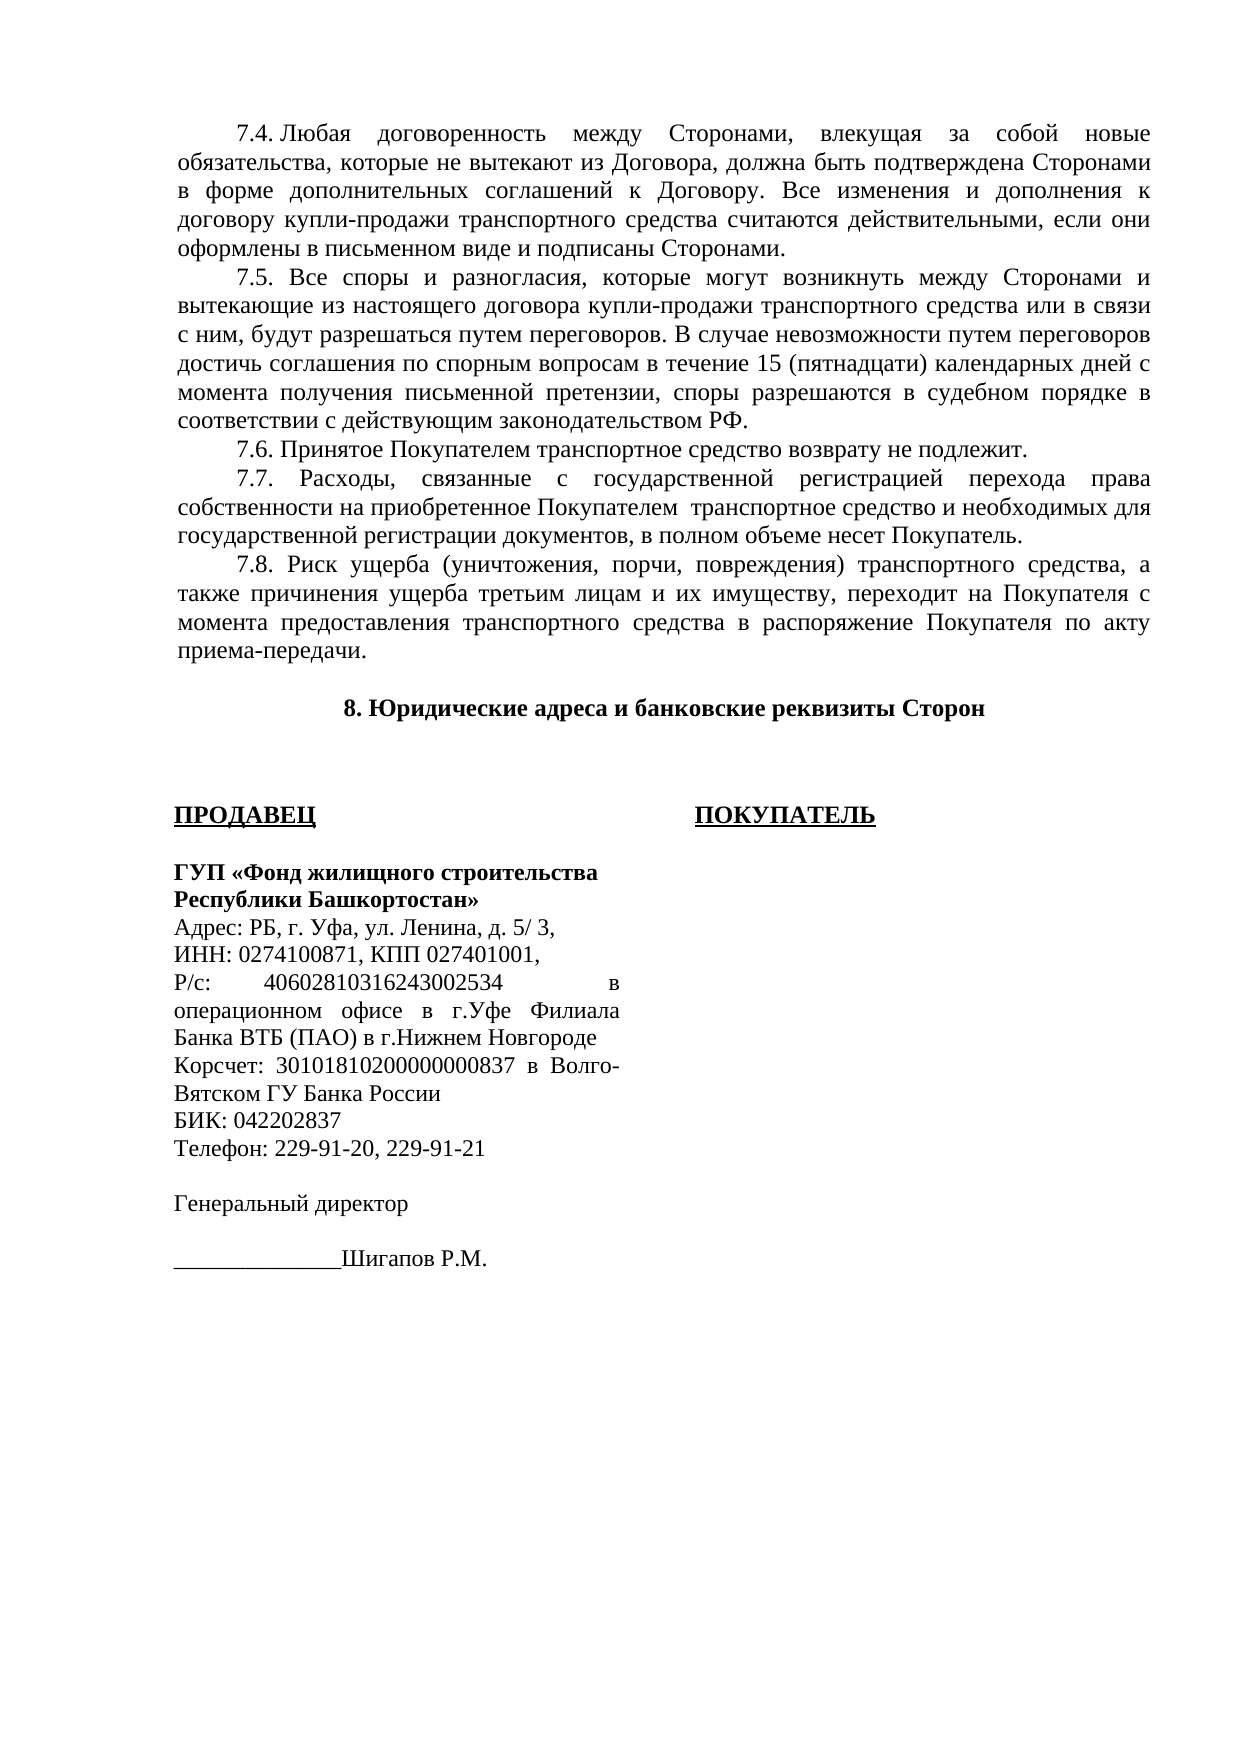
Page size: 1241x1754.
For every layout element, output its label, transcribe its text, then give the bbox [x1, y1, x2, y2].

text 7.4. Любая договоренность между Сторонами, влекущая за собой новые обязательства, которые не вытекают из Договора, должна быть подтверждена Сторонами в форме дополнительных соглашений к Договору. Все изменения и дополнения к договору купли-продажи транспортного средства считаются действительными, если они оформлены в письменном виде и подписаны Сторонами. [177, 118, 1152, 262]
text 7.7. Расходы, связанные с государственной регистрацией перехода права собственности на приобретенное Покупателем транспортное средство и необходимых для государственной регистрации документов, в полном объеме несет Покупатель. [177, 463, 1152, 549]
text 7.8. Риск ущерба (уничтожения, порчи, повреждения) транспортного средства, а также причинения ущерба третьим лицам и их имуществу, переходит на Покупателя с момента предоставления транспортного средства в распоряжение Покупателя по акту приема-передачи. [177, 549, 1152, 664]
table_header ПОКУПАТЕЛЬ [683, 800, 1207, 1272]
text 7.5. Все споры и разногласия, которые могут возникнуть между Сторонами и вытекающие из настоящего договора купли-продажи транспортного средства или в связи с ним, будут разрешаться путем переговоров. В случае невозможности путем переговоров достичь соглашения по спорным вопросам в течение 15 (пятнадцати) календарных дней с момента получения письменной претензии, споры разрешаются в судебном порядке в соответствии с действующим законодательством РФ. [177, 262, 1152, 434]
text 7.6. Принятое Покупателем транспортное средство возврату не подлежит. [177, 434, 1152, 463]
table_header ПРОДАВЕЦ ГУП «Фонд жилищного строительства Республики Башкортостан» Адрес: РБ, г. Уфа, ул. Ленина, д. 5/ 3, ИНН: 0274100871, КПП 027401001, Р/с: 40602810316243002534 в операционном офисе в г.Уфе Филиала Банка ВТБ (ПАО) в г.Нижнем Новгороде Корсчет: 30101810200000000837 в Волго-Вятском ГУ Банка России БИК: 042202837 Телефон: 229-91-20, 229-91-21 Генеральный директор ______________Шигапов Р.М. [163, 800, 683, 1272]
text 8. Юридические адреса и банковские реквизиты Сторон [177, 693, 1152, 722]
